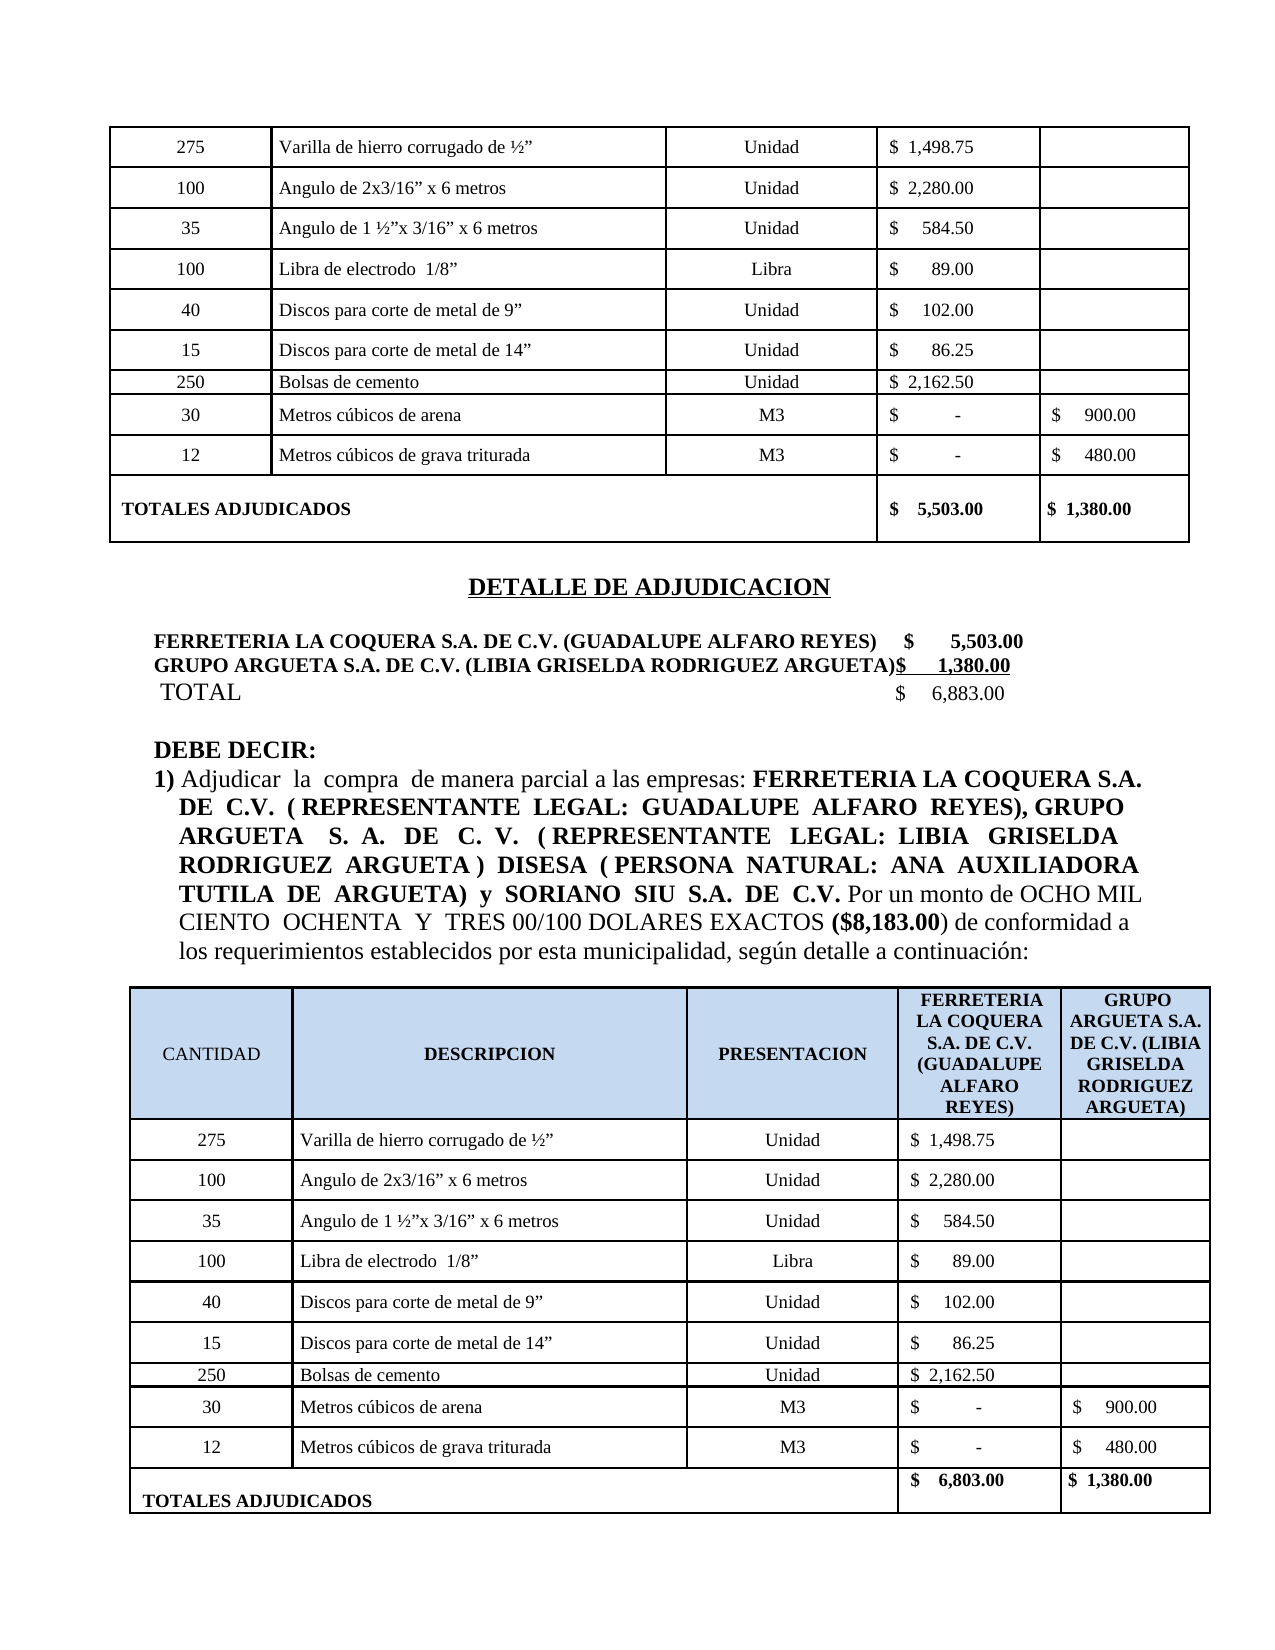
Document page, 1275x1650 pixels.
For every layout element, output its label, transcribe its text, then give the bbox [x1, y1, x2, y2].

table_cell TOTALES ADJUDICADOS [111, 476, 876, 541]
table_cell [1062, 1161, 1209, 1199]
table_header PRESENTACION [688, 989, 897, 1118]
table_cell [1041, 331, 1188, 369]
table_cell $ 900.00 [1062, 1388, 1209, 1426]
table_cell [1062, 1323, 1209, 1362]
table_cell $ 2,162.50 [899, 1364, 1060, 1385]
table_cell Bolsas de cemento [294, 1364, 686, 1385]
table_cell $ 1,498.75 [899, 1120, 1060, 1158]
table_cell $ 900.00 [1041, 395, 1188, 433]
text GRUPO ARGUETA S.A. DE C.V. (LIBIA GRISELDA RODRIGUEZ ARGUETA)$ 1,380.00 [153, 653, 1145, 677]
table_cell 40 [111, 290, 270, 329]
table_cell Unidad [688, 1201, 897, 1240]
table_cell Discos para corte de metal de 9” [294, 1283, 686, 1321]
table_cell Bolsas de cemento [273, 371, 665, 393]
table_cell [1062, 1242, 1209, 1280]
table_cell Metros cúbicos de arena [273, 395, 665, 433]
table_cell Unidad [667, 371, 876, 393]
table_cell Discos para corte de metal de 14” [273, 331, 665, 369]
table_cell [1041, 209, 1188, 247]
table_cell $ 480.00 [1062, 1428, 1209, 1467]
table_cell $ - [899, 1388, 1060, 1426]
table_cell $ 5,503.00 [878, 476, 1039, 541]
text los requerimientos establecidos por esta municipalidad, según detalle a continuación: [153, 936, 1145, 965]
table_cell $ 584.50 [878, 209, 1039, 247]
table_cell Varilla de hierro corrugado de ½” [273, 128, 665, 166]
table_cell 100 [131, 1242, 291, 1280]
table_cell Angulo de 1 ½”x 3/16” x 6 metros [294, 1201, 686, 1240]
text FERRETERIA LA COQUERA S.A. DE C.V. (GUADALUPE ALFARO REYES) $ 5,503.00 [153, 629, 1145, 653]
table_cell $ 1,380.00 [1041, 476, 1188, 541]
table_cell 40 [131, 1283, 291, 1321]
table_cell [1041, 290, 1188, 329]
table_cell Unidad [688, 1323, 897, 1362]
table_cell 100 [131, 1161, 291, 1199]
table_cell [1062, 1120, 1209, 1158]
table_cell $ 6,803.00 [899, 1469, 1060, 1512]
table_cell 30 [131, 1388, 291, 1426]
table_cell Unidad [688, 1161, 897, 1199]
table_cell [1041, 128, 1188, 166]
table_cell $ - [899, 1428, 1060, 1467]
table_cell 275 [111, 128, 270, 166]
table_cell $ 2,280.00 [878, 168, 1039, 207]
table_cell [1041, 168, 1188, 207]
table_cell 250 [111, 371, 270, 393]
table_cell $ 89.00 [878, 250, 1039, 288]
table_cell $ 86.25 [878, 331, 1039, 369]
text ARGUETA S. A. DE C. V. ( REPRESENTANTE LEGAL: LIBIA GRISELDA [153, 821, 1145, 850]
text DEBE DECIR: [153, 735, 1145, 764]
table_cell 15 [111, 331, 270, 369]
text CIENTO OCHENTA Y TRES 00/100 DOLARES EXACTOS ($8,183.00) de conformidad a [153, 907, 1145, 936]
table_cell $ 480.00 [1041, 436, 1188, 474]
table_cell 35 [131, 1201, 291, 1240]
table_cell [1041, 250, 1188, 288]
table_cell $ 102.00 [878, 290, 1039, 329]
table_cell Libra [688, 1242, 897, 1280]
table_cell Unidad [688, 1120, 897, 1158]
table_cell Angulo de 1 ½”x 3/16” x 6 metros [273, 209, 665, 247]
table_cell Metros cúbicos de grava triturada [273, 436, 665, 474]
table_cell M3 [688, 1428, 897, 1467]
text DE C.V. ( REPRESENTANTE LEGAL: GUADALUPE ALFARO REYES), GRUPO [153, 792, 1145, 821]
table_cell M3 [667, 395, 876, 433]
table_header CANTIDAD [131, 989, 291, 1118]
table_cell Libra de electrodo 1/8” [294, 1242, 686, 1280]
table_cell 12 [131, 1428, 291, 1467]
text RODRIGUEZ ARGUETA ) DISESA ( PERSONA NATURAL: ANA AUXILIADORA [153, 850, 1145, 879]
table_cell Unidad [667, 331, 876, 369]
table_cell 275 [131, 1120, 291, 1158]
table_cell [1062, 1283, 1209, 1321]
table_cell Unidad [667, 290, 876, 329]
table_cell [1041, 371, 1188, 393]
table_cell Unidad [667, 209, 876, 247]
table_cell [1062, 1201, 1209, 1240]
table_cell TOTALES ADJUDICADOS [131, 1469, 897, 1512]
table_cell $ 2,280.00 [899, 1161, 1060, 1199]
table_cell Varilla de hierro corrugado de ½” [294, 1120, 686, 1158]
text DETALLE DE ADJUDICACION [153, 572, 1145, 601]
table_cell Angulo de 2x3/16” x 6 metros [273, 168, 665, 207]
table_cell $ 1,498.75 [878, 128, 1039, 166]
table_cell Discos para corte de metal de 9” [273, 290, 665, 329]
table_cell 15 [131, 1323, 291, 1362]
table_cell 100 [111, 250, 270, 288]
table_header FERRETERIA LA COQUERA S.A. DE C.V. (GUADALUPE ALFARO REYES) [899, 989, 1060, 1118]
table_cell Angulo de 2x3/16” x 6 metros [294, 1161, 686, 1199]
table_cell M3 [688, 1388, 897, 1426]
table_cell $ 102.00 [899, 1283, 1060, 1321]
table_cell Discos para corte de metal de 14” [294, 1323, 686, 1362]
table_cell Metros cúbicos de grava triturada [294, 1428, 686, 1467]
table_cell $ - [878, 395, 1039, 433]
table_cell 100 [111, 168, 270, 207]
table_cell $ 2,162.50 [878, 371, 1039, 393]
table_cell 250 [131, 1364, 291, 1385]
table_cell $ 86.25 [899, 1323, 1060, 1362]
table_cell 30 [111, 395, 270, 433]
table_header GRUPO ARGUETA S.A. DE C.V. (LIBIA GRISELDA RODRIGUEZ ARGUETA) [1062, 989, 1209, 1118]
table_cell $ - [878, 436, 1039, 474]
table_cell M3 [667, 436, 876, 474]
table_cell Metros cúbicos de arena [294, 1388, 686, 1426]
text 1) Adjudicar la compra de manera parcial a las empresas: FERRETERIA LA COQUERA S.A. [153, 764, 1145, 792]
table_cell 35 [111, 209, 270, 247]
table_header DESCRIPCION [294, 989, 686, 1118]
table_cell $ 584.50 [899, 1201, 1060, 1240]
table_cell [1062, 1364, 1209, 1385]
table_cell 12 [111, 436, 270, 474]
table_cell Unidad [667, 128, 876, 166]
table_cell Libra de electrodo 1/8” [273, 250, 665, 288]
text TUTILA DE ARGUETA) y SORIANO SIU S.A. DE C.V. Por un monto de OCHO MIL [153, 879, 1145, 907]
table_cell Libra [667, 250, 876, 288]
table_cell Unidad [688, 1283, 897, 1321]
table_cell Unidad [688, 1364, 897, 1385]
table_cell $ 1,380.00 [1062, 1469, 1209, 1512]
text TOTAL $ 6,883.00 [153, 677, 1145, 706]
table_cell $ 89.00 [899, 1242, 1060, 1280]
table_cell Unidad [667, 168, 876, 207]
